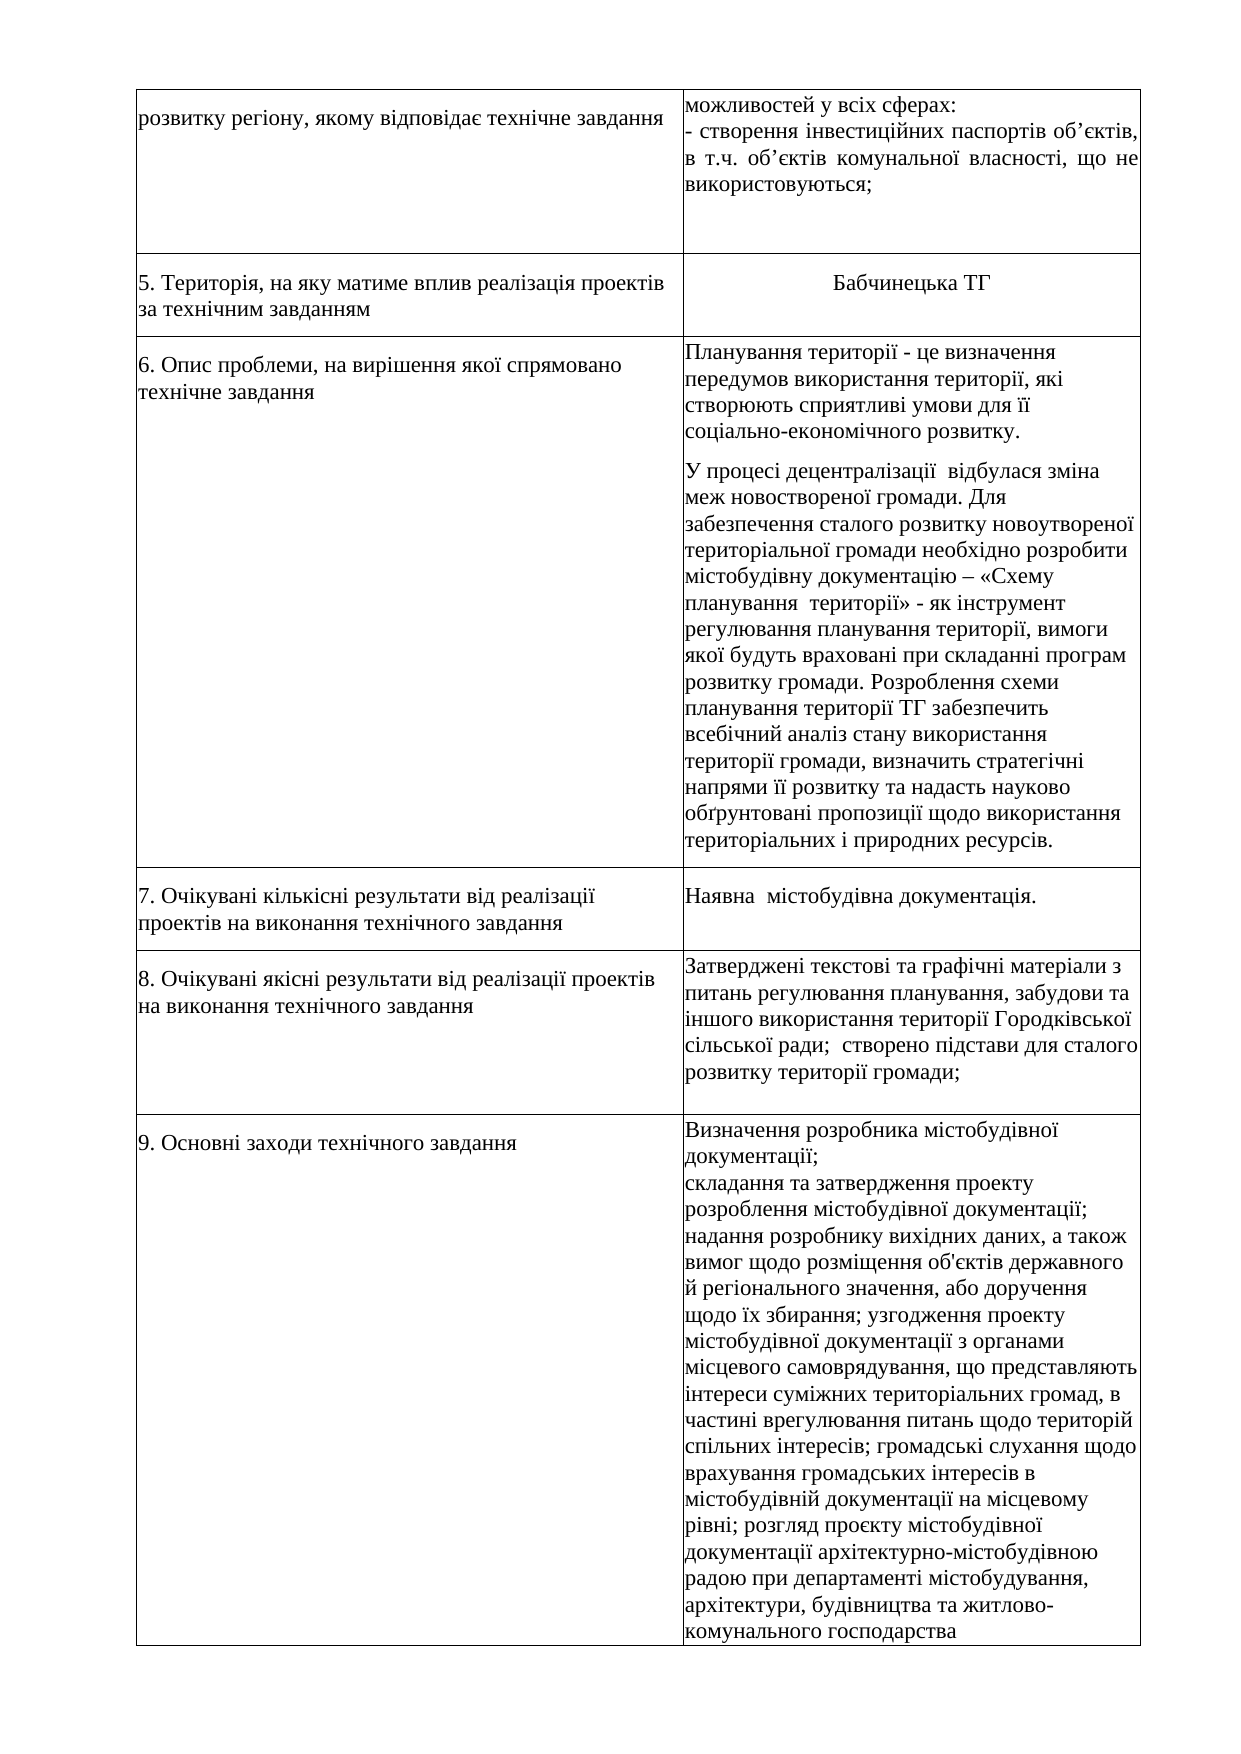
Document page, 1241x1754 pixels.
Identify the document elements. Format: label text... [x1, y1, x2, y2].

table_cell 5. Територія, на яку матиме вплив реалізація проектів за технічним завданням [137, 254, 683, 336]
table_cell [684, 1115, 1140, 1645]
table_cell Бабчинецька ТГ [684, 254, 1140, 336]
table_cell 6. Опис проблеми, на вирішення якої спрямовано технічне завдання [137, 337, 683, 867]
table_cell Затверджені текстові та графічні матеріали з питань регулювання планування, забудови та іншого використання території Городківської сільської ради; створено підстави для сталого розвитку території громади; [684, 951, 1140, 1114]
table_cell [137, 1115, 683, 1645]
table_cell 7. Очікувані кількісні результати від реалізації проектів на виконання технічного завдання [137, 868, 683, 950]
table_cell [137, 90, 683, 253]
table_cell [684, 90, 1140, 253]
table_cell Наявна містобудівна документація. [684, 868, 1140, 950]
table_cell 8. Очікувані якісні результати від реалізації проектів на виконання технічного завдання [137, 951, 683, 1114]
table_cell Планування території - це визначення передумов використання території, які створюють сприятливі умови для її соціально-економічного розвитку. У процесі децентралізації відбулася зміна меж новоствореної громади. Для забезпечення сталого розвитку новоутвореної територіальної громади необхідно розробити містобудівну документацію – «Схему планування території» - як інструмент регулювання планування території, вимоги якої будуть враховані при складанні програм розвитку громади. Розроблення схеми планування території ТГ забезпечить всебічний аналіз стану використання території громади, визначить стратегічні напрями її розвитку та надасть науково обґрунтовані пропозиції щодо використання територіальних і природних ресурсів. [684, 337, 1140, 867]
